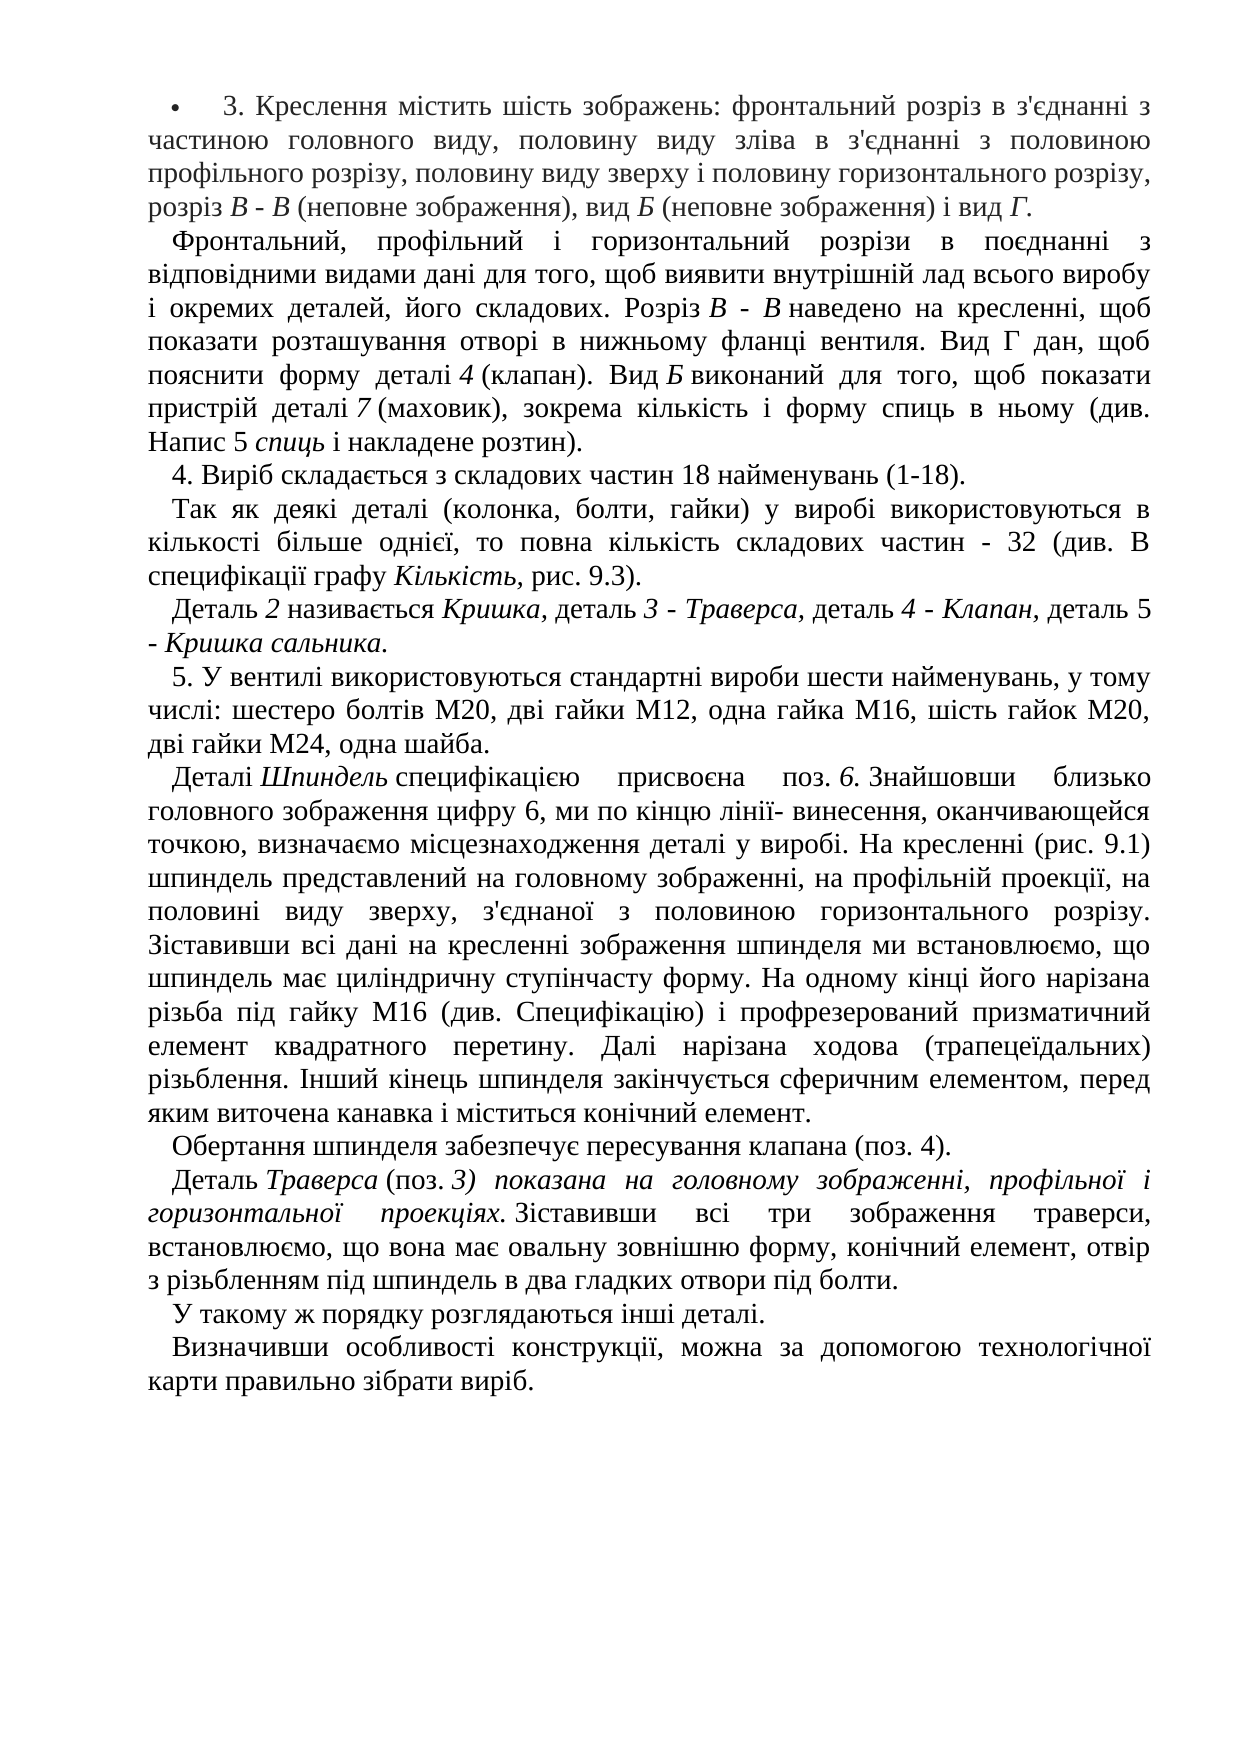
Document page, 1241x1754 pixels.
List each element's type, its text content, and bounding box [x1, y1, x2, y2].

text 4. Виріб складається з складових частин 18 найменувань (1-18). [148, 457, 1152, 491]
list 3. Креслення містить шість зображень: фронтальний розріз в з'єднанні з частиною головного виду, половину виду зліва в з'єднанні з половиною профільного розрізу, половину виду зверху і половину горизонтального розрізу, розріз В - В (неповне зображення), вид Б (неповне зображення) і вид Г. [148, 88, 1152, 223]
text Фронтальний, профільний і горизонтальний розрізи в поєднанні з відповідними видами дані для того, щоб виявити внутрішній лад всього виробу і окремих деталей, його складових. Розріз В - В наведено на кресленні, щоб показати розташування отворі в нижньому фланці вентиля. Вид Г дан, щоб пояснити форму деталі 4 (клапан). Вид Б виконаний для того, щоб показати пристрій деталі 7 (маховик), зокрема кількість і форму спиць в ньому (див. Напис 5 спиць і накладене розтин). [148, 223, 1152, 457]
text Деталі Шпиндель специфікацією присвоєна поз. 6. Знайшовши близько головного зображення цифру 6, ми по кінцю лінії- винесення, оканчивающейся точкою, визначаємо місцезнаходження деталі у виробі. На кресленні (рис. 9.1) шпиндель представлений на головному зображенні, на профільній проекції, на половині виду зверху, з'єднаної з половиною горизонтального розрізу. Зіставивши всі дані на кресленні зображення шпинделя ми встановлюємо, що шпиндель має циліндричну ступінчасту форму. На одному кінці його нарізана різьба під гайку М16 (див. Специфікацію) і профрезерований призматичний елемент квадратного перетину. Далі нарізана ходова (трапецеїдальних) різьблення. Інший кінець шпинделя закінчується сферичним елементом, перед яким виточена канавка і міститься конічний елемент. [148, 759, 1152, 1128]
text У такому ж порядку розглядаються інші деталі. [148, 1296, 1152, 1329]
text Так як деякі деталі (колонка, болти, гайки) у виробі використовуються в кількості більше однієї, то повна кількість складових частин - 32 (див. В специфікації графу Кількість, рис. 9.3). [148, 491, 1152, 592]
text 5. У вентилі використовуються стандартні вироби шести найменувань, у тому числі: шестеро болтів М20, дві гайки М12, одна гайка М16, шість гайок М20, дві гайки М24, одна шайба. [148, 659, 1152, 759]
text Деталь 2 називається Кришка, деталь 3 - Траверса, деталь 4 - Клапан, деталь 5 - Кришка сальника. [148, 592, 1152, 659]
text Визначивши особливості конструкції, можна за допомогою технологічної карти правильно зібрати виріб. [148, 1329, 1152, 1397]
text Деталь Траверса (поз. 3) показана на головному зображенні, профільної і горизонтальної проекціях. Зіставивши всі три зображення траверси, встановлюємо, що вона має овальну зовнішню форму, конічний елемент, отвір з різьбленням під шпиндель в два гладких отвори під болти. [148, 1162, 1152, 1296]
text Обертання шпинделя забезпечує пересування клапана (поз. 4). [148, 1128, 1152, 1162]
